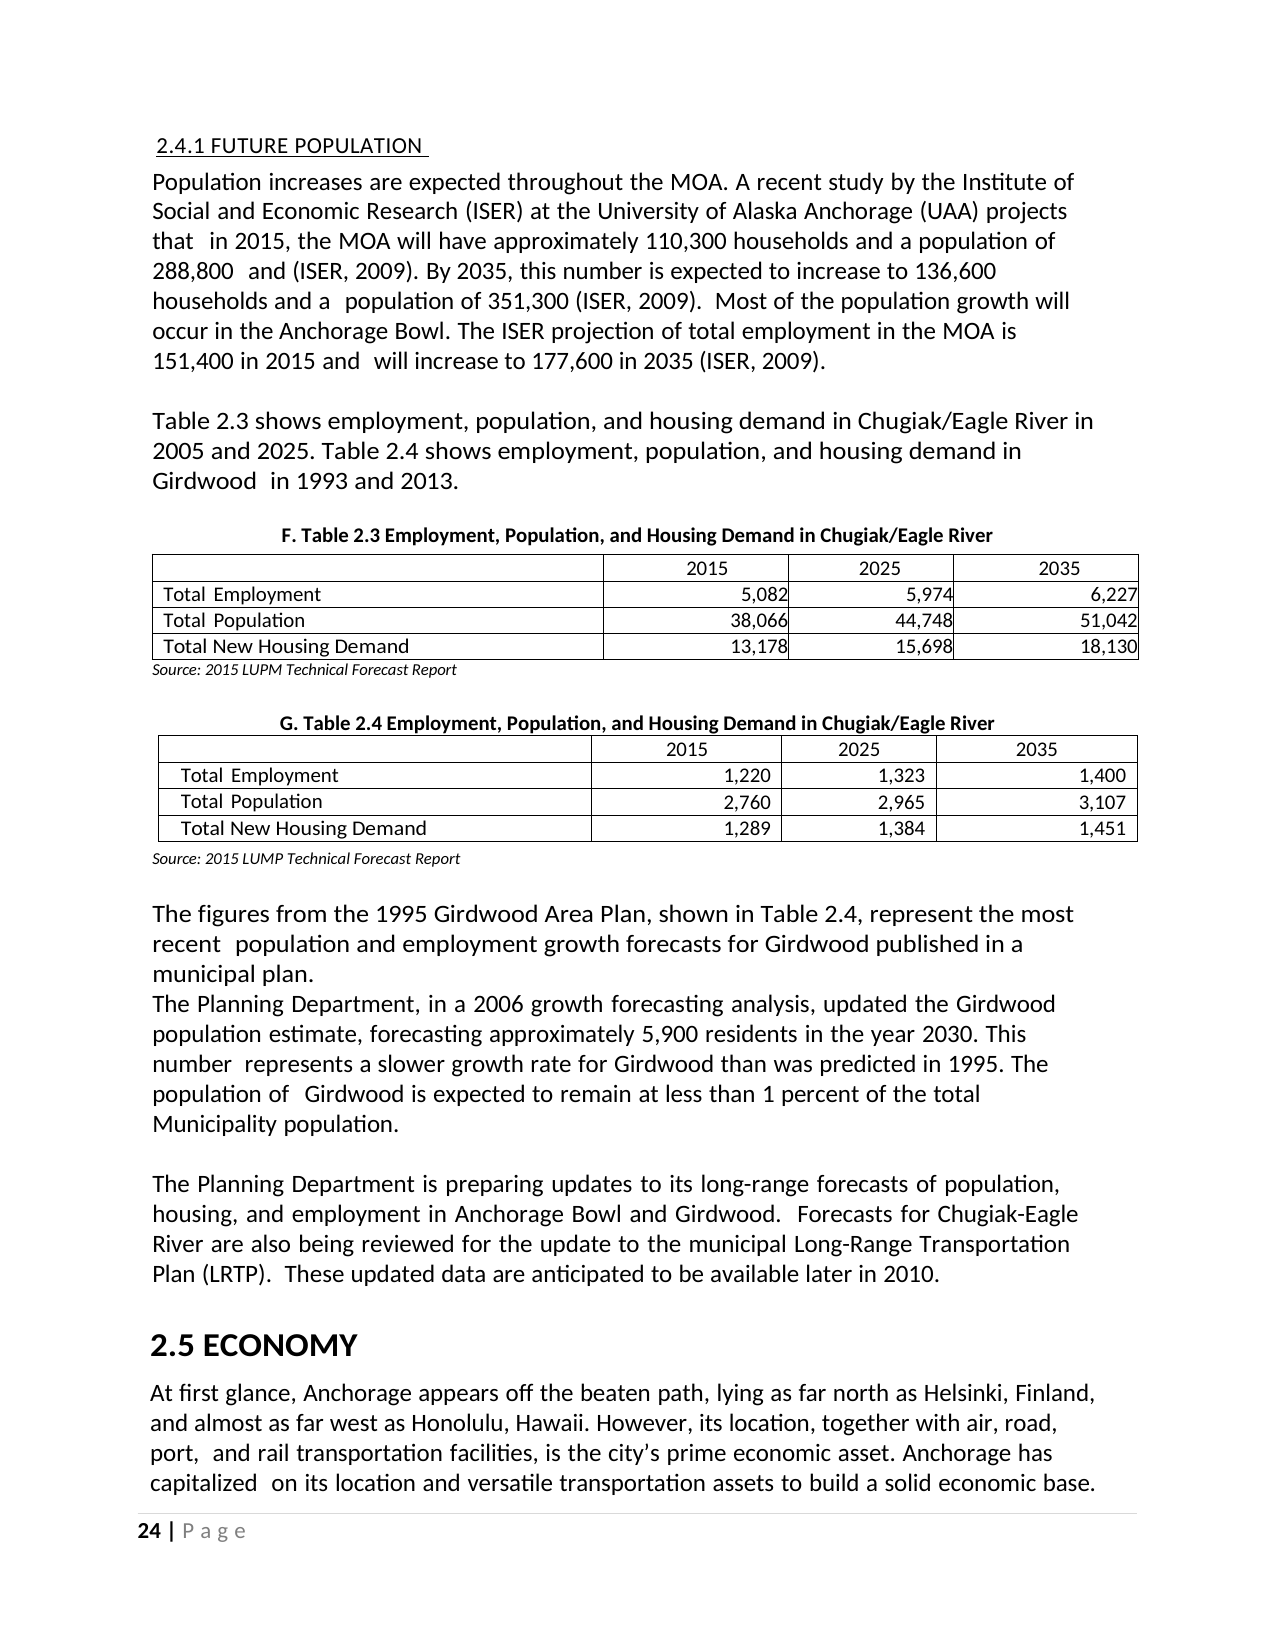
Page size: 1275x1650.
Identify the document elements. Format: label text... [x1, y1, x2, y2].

table_cell 51,042 [954, 608, 1138, 633]
table_cell 1,384 [782, 816, 936, 841]
text The Planning Department is preparing updates to its long-range forecasts of population housing and employment in Anchorage Bowl and Girdwood. Forecasts for Chugiak-Eagle River are also being reviewed for the update to the municipal Long-Range Transportation Plan (LRTP). These updated data are anticipated to be available later in 2010. [152, 1168, 1096, 1288]
table_cell Total Employment [159, 763, 591, 788]
table_header 2025 [782, 736, 936, 762]
text The Planning Department in a 2006 growth forecasting analysis updated the Girdwood population estimate forecasting approximately 5900 residents in the year 2030. This number represents a slower growth rate for Girdwood than was predicted in 1995. The population of Girdwood is expected to remain at less than 1 percent of the total Municipality population. [152, 988, 1105, 1138]
table_cell Total Employment [153, 582, 603, 607]
table_header 2035 [937, 736, 1137, 762]
table_cell 5,974 [789, 582, 953, 607]
table_cell 2,965 [782, 789, 936, 814]
table_header [153, 555, 603, 581]
table_cell 1,323 [782, 763, 936, 788]
table_cell 5,082 [604, 582, 788, 607]
table_cell 2,760 [592, 789, 781, 814]
table_cell 3,107 [937, 789, 1137, 814]
text F. Table 2.3 Employment, Population, and Housing Demand in Chugiak/Eagle River [137, 522, 1137, 547]
table_cell 38,066 [604, 608, 788, 633]
text Population increases are expected throughout the MOA. A recent study by the Institute of Social and Economic Research (ISER) at the University of Alaska Anchorage (UAA) projects that in 2015 the MOA will have approximately 110300 households and a population of 288800 and (ISER 2009). By 2035 this number is expected to increase to 136600 households and a population of 351300 (ISER 2009). Most of the population growth will occur in the Anchorage Bowl. The ISER projection of total employment in the MOA is 151400 in 2015 and will increase to 177600 in 2035 (ISER 2009). [152, 166, 1102, 376]
text G. Table 2.4 Employment, Population, and Housing Demand in Chugiak/Eagle River [137, 710, 1137, 735]
table_cell 1,400 [937, 763, 1137, 788]
table_cell 1,220 [592, 763, 781, 788]
table_cell 1,451 [937, 816, 1137, 841]
table_header 2015 [604, 555, 788, 581]
table_cell Total Population [153, 608, 603, 633]
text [150, 1377, 1111, 1497]
table_cell Total New Housing Demand [153, 634, 603, 659]
table_cell Total Population [159, 789, 591, 814]
table_header 2035 [954, 555, 1138, 581]
table_cell Total New Housing Demand [159, 816, 591, 841]
table_cell 1,289 [592, 816, 781, 841]
table_cell 13,178 [604, 634, 788, 659]
text Source: 2015 LUPM Technical Forecast Report [152, 660, 1137, 679]
table_cell 18,130 [954, 634, 1138, 659]
table_cell 6,227 [954, 582, 1138, 607]
table_header 2015 [592, 736, 781, 762]
table_cell 44,748 [789, 608, 953, 633]
table_header [159, 736, 591, 762]
text 2.4.1 FUTURE POPULATION [156, 132, 1137, 160]
table_cell 15,698 [789, 634, 953, 659]
table_header 2025 [789, 555, 953, 581]
subtitle 2.5 ECONOMY [150, 1324, 1137, 1365]
text The figures from the 1995 Girdwood Area Plan shown in Table 2.4 represent the most recent population and employment growth forecasts for Girdwood published in a municipal plan. [152, 898, 1098, 988]
text Source: 2015 LUMP Technical Forecast Report [152, 849, 1137, 868]
text Table 2.3 shows employment population and housing demand in Chugiak/Eagle River in 2005 and 2025. Table 2.4 shows employment population and housing demand in Girdwood in 1993 and 2013. [152, 406, 1105, 496]
